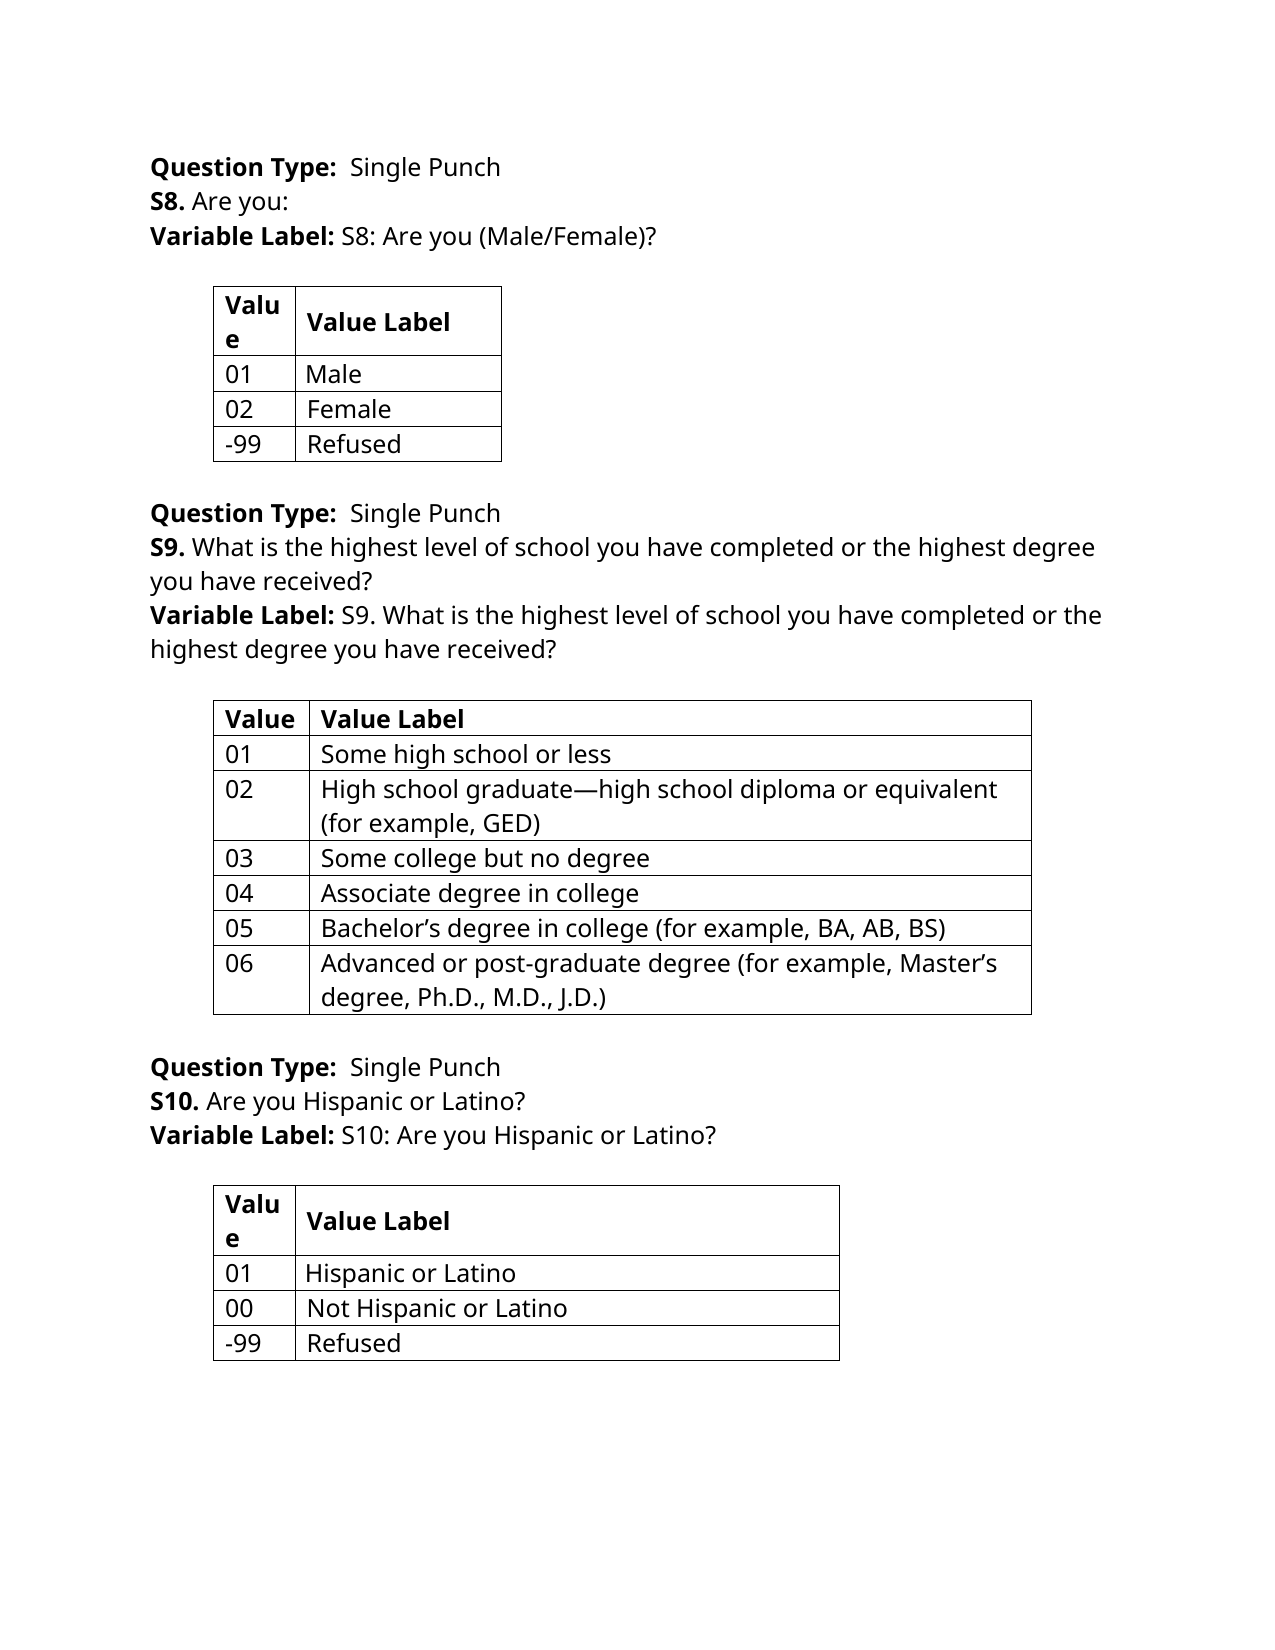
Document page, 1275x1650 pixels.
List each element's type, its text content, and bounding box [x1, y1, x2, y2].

table_cell Associate degree in college [310, 876, 1031, 910]
table_cell Some high school or less [310, 736, 1031, 770]
table_cell 02 [214, 392, 295, 426]
table_cell Refused [296, 427, 501, 461]
table_cell 01 [214, 736, 309, 770]
text Variable Label: S9. What is the highest level of school you have completed or the highest degree you have received? [150, 598, 1125, 666]
table_cell 03 [214, 841, 309, 875]
text S10. Are you Hispanic or Latino? [150, 1083, 1125, 1117]
table_cell Some college but no degree [310, 841, 1031, 875]
text Variable Label: S8: Are you (Male/Female)? [150, 218, 1125, 252]
table_header Value Label [296, 1186, 839, 1254]
table_cell Male [296, 356, 501, 391]
table_cell High school graduate—high school diploma or equivalent (for example, GED) [310, 771, 1031, 839]
table_header Value Label [310, 701, 1031, 735]
table_cell 00 [214, 1291, 295, 1325]
table_cell Bachelor’s degree in college (for example, BA, AB, BS) [310, 911, 1031, 945]
table_cell Advanced or post-graduate degree (for example, Master’s degree, Ph.D., M.D., J.D.) [310, 946, 1031, 1014]
table_cell Refused [296, 1326, 839, 1360]
table_cell -99 [214, 427, 295, 461]
text S9. What is the highest level of school you have completed or the highest degree you have received? [150, 530, 1125, 598]
table_cell 01 [214, 356, 295, 391]
text Question Type: Single Punch [150, 1049, 1125, 1083]
table_header Value Label [296, 287, 501, 355]
text Question Type: Single Punch [150, 150, 1125, 184]
table_cell Female [296, 392, 501, 426]
text Variable Label: S10: Are you Hispanic or Latino? [150, 1117, 1125, 1151]
text Question Type: Single Punch [150, 496, 1125, 530]
table_cell Not Hispanic or Latino [296, 1291, 839, 1325]
table_cell Hispanic or Latino [296, 1256, 839, 1290]
text S8. Are you: [150, 184, 1125, 218]
table_header Value [214, 701, 309, 735]
table_cell 05 [214, 911, 309, 945]
table_cell 02 [214, 771, 309, 839]
table_cell 04 [214, 876, 309, 910]
table_header Value [214, 287, 295, 355]
table_cell -99 [214, 1326, 295, 1360]
table_cell 06 [214, 946, 309, 1014]
table_cell 01 [214, 1256, 295, 1290]
table_header Value [214, 1186, 295, 1254]
